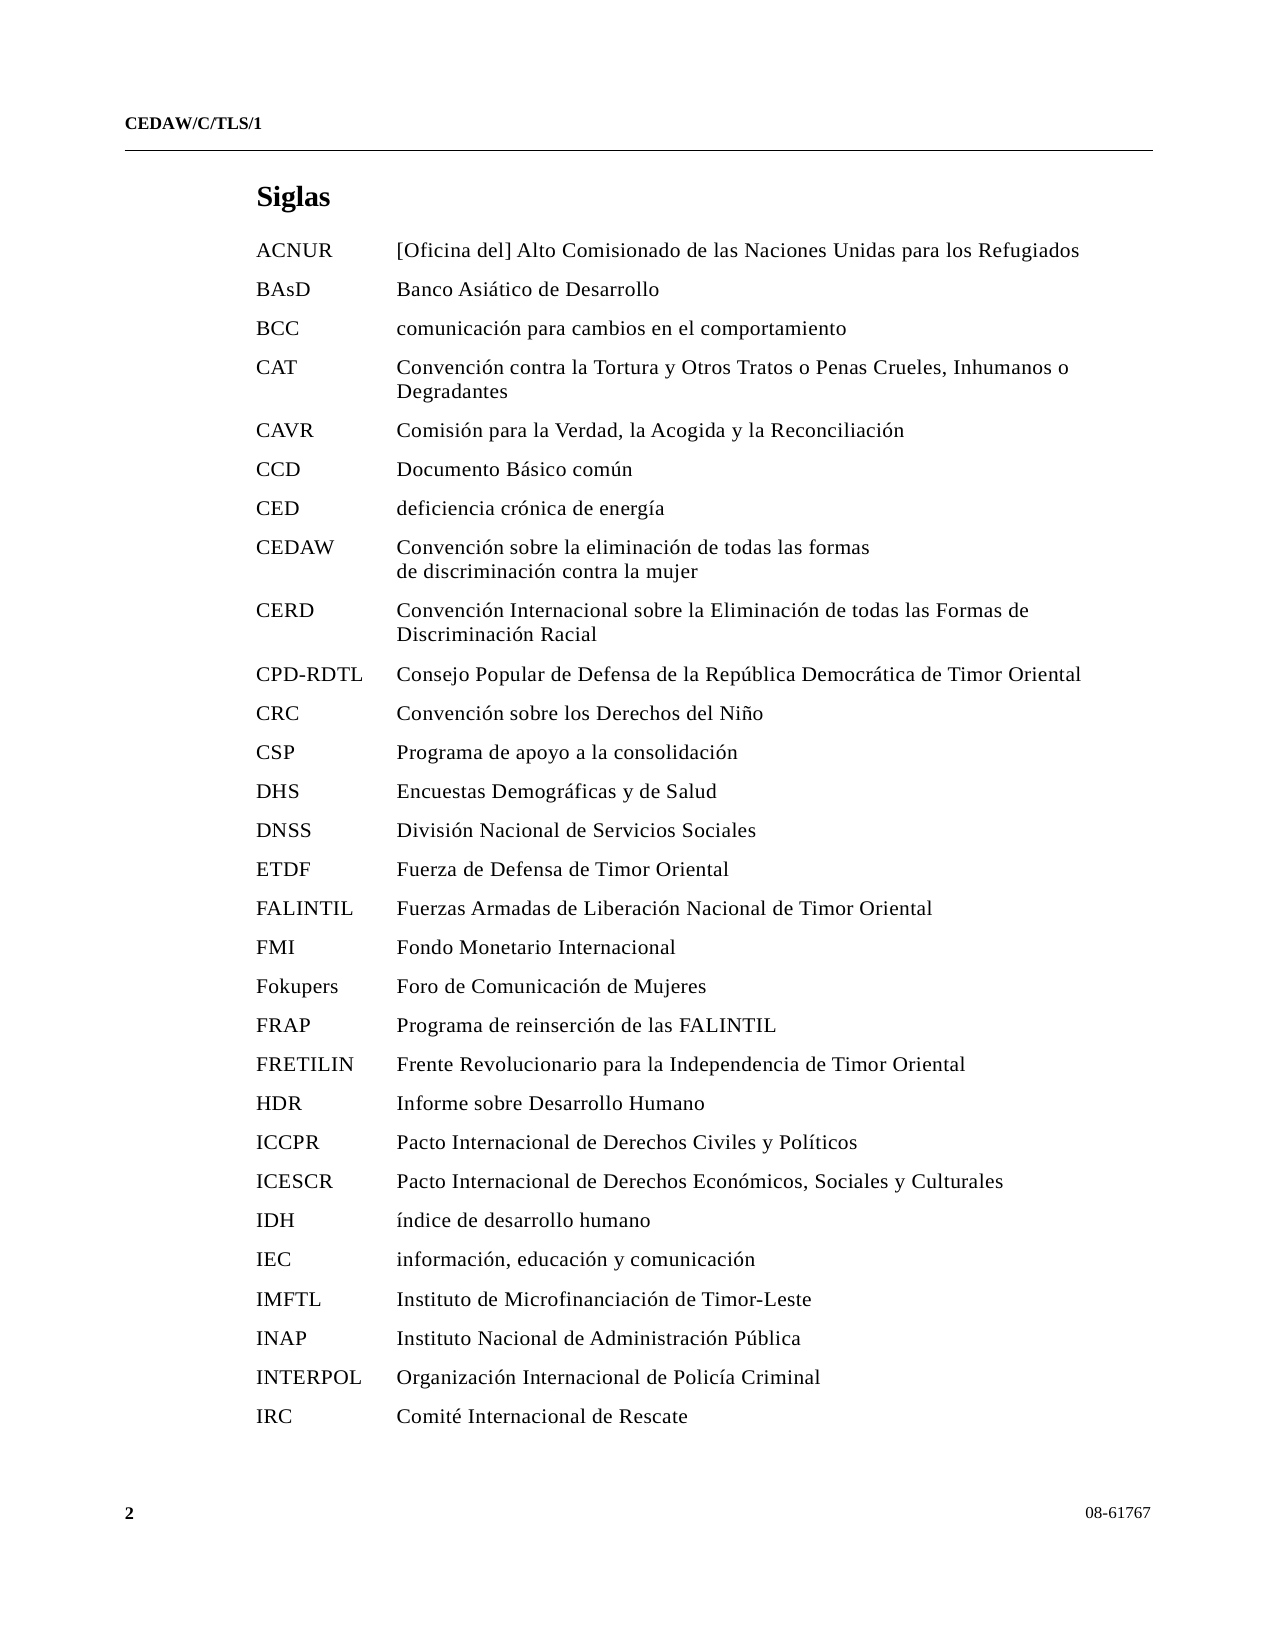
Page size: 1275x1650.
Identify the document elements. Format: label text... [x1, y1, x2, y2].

table_cell Informe sobre Desarrollo Humano [396, 1091, 1148, 1130]
table_cell BAsD [256, 277, 396, 316]
table_cell ETDF [256, 857, 396, 896]
table_cell Banco Asiático de Desarrollo [396, 277, 1148, 316]
table_cell Consejo Popular de Defensa de la República Democrática de Timor Oriental [396, 661, 1148, 701]
table_cell Foro de Comunicación de Mujeres [396, 974, 1148, 1013]
table_cell INTERPOL [256, 1365, 396, 1404]
table_cell CSP [256, 740, 396, 779]
table_cell Programa de reinserción de las FALINTIL [396, 1013, 1148, 1052]
table_cell FRETILIN [256, 1052, 396, 1091]
table_cell INAP [256, 1326, 396, 1364]
table_cell FALINTIL [256, 896, 396, 935]
table_cell índice de desarrollo humano [396, 1208, 1148, 1247]
table_cell CCD [256, 457, 396, 496]
table_cell comunicación para cambios en el comportamiento [396, 316, 1148, 355]
table_cell ICESCR [256, 1169, 396, 1208]
table_cell Documento Básico común [396, 457, 1148, 496]
table_cell CED [256, 496, 396, 535]
table_cell Convención sobre los Derechos del Niño [396, 701, 1148, 739]
table_cell Comisión para la Verdad, la Acogida y la Reconciliación [396, 418, 1148, 457]
table_cell DNSS [256, 818, 396, 857]
table_cell CRC [256, 701, 396, 739]
text Siglas [124, 181, 1151, 213]
table_cell FRAP [256, 1013, 396, 1052]
table_header [Oficina del] Alto Comisionado de las Naciones Unidas para los Refugiados [396, 238, 1148, 277]
table_cell Comité Internacional de Rescate [396, 1404, 1148, 1443]
table_cell Convención contra la Tortura y Otros Tratos o Penas Crueles, Inhumanos o Degradantes [396, 355, 1148, 418]
table_cell Programa de apoyo a la consolidación [396, 740, 1148, 779]
table_cell información, educación y comunicación [396, 1248, 1148, 1286]
table_cell FMI [256, 935, 396, 974]
table_cell IRC [256, 1404, 396, 1443]
table_cell ICCPR [256, 1130, 396, 1169]
table_cell División Nacional de Servicios Sociales [396, 818, 1148, 857]
table_cell CEDAW [256, 535, 396, 598]
table_cell BCC [256, 316, 396, 355]
table_cell CERD [256, 598, 396, 661]
table_cell Fuerza de Defensa de Timor Oriental [396, 857, 1148, 896]
table_cell Convención Internacional sobre la Eliminación de todas las Formas de Discriminación Racial [396, 598, 1148, 661]
table_cell deficiencia crónica de energía [396, 496, 1148, 535]
table_cell Encuestas Demográficas y de Salud [396, 779, 1148, 818]
table_cell HDR [256, 1091, 396, 1130]
table_cell Organización Internacional de Policía Criminal [396, 1365, 1148, 1404]
table_cell Instituto de Microfinanciación de Timor-Leste [396, 1286, 1148, 1326]
table_cell Instituto Nacional de Administración Pública [396, 1326, 1148, 1364]
table_cell DHS [256, 779, 396, 818]
table_cell IEC [256, 1248, 396, 1286]
table_cell IDH [256, 1208, 396, 1247]
table_cell CAVR [256, 418, 396, 457]
table_cell CAT [256, 355, 396, 418]
table_cell Pacto Internacional de Derechos Civiles y Políticos [396, 1130, 1148, 1169]
table_cell Fondo Monetario Internacional [396, 935, 1148, 974]
table_cell Fuerzas Armadas de Liberación Nacional de Timor Oriental [396, 896, 1148, 935]
table_cell CPD-RDTL [256, 661, 396, 701]
table_cell Pacto Internacional de Derechos Económicos, Sociales y Culturales [396, 1169, 1148, 1208]
table_cell Fokupers [256, 974, 396, 1013]
table_cell Convención sobre la eliminación de todas las formas de discriminación contra la mujer [396, 535, 1148, 598]
table_header ACNUR [256, 238, 396, 277]
table_cell IMFTL [256, 1286, 396, 1326]
table_cell Frente Revolucionario para la Independencia de Timor Oriental [396, 1052, 1148, 1091]
